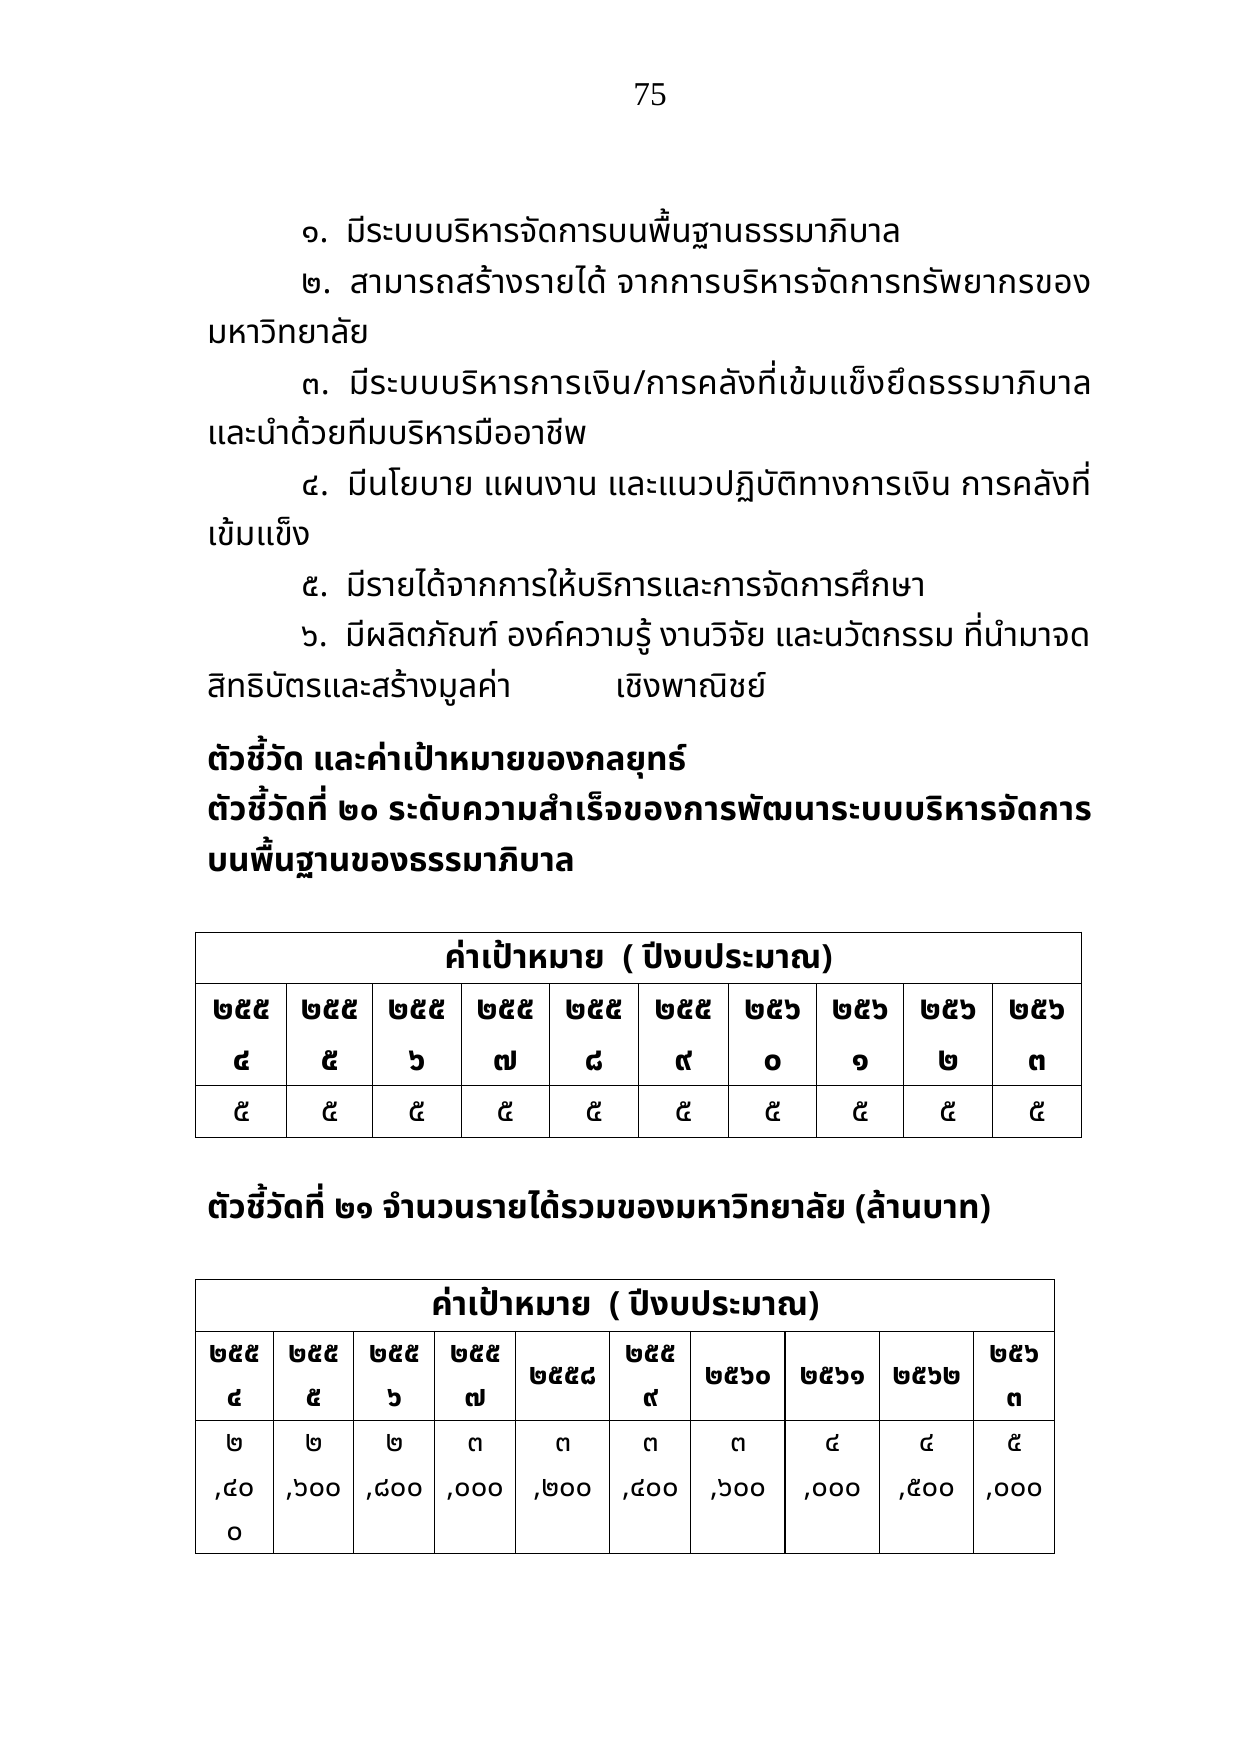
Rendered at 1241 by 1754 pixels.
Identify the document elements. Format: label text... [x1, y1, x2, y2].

table_cell ๕ [287, 1086, 372, 1137]
table_cell ๒๕๕๕ [287, 984, 372, 1085]
text ตัวชี้วัดที่ ๒๐ ระดับความสำเร็จของการพัฒนาระบบบริหารจัดการบนพื้นฐานของธรรมาภิบาล [207, 785, 1092, 886]
text ๕. มีรายได้จากการให้บริการและการจัดการศึกษา [207, 561, 1092, 611]
text ๓. มีระบบบริหารการเงิน/การคลังที่เข้มแข็งยึดธรรมาภิบาล และนำด้วยทีมบริหารมืออาชีพ [207, 358, 1092, 459]
table_cell ๒๕๖๓ [974, 1332, 1054, 1420]
table_cell ๒๕๖๐ [729, 984, 816, 1085]
table_cell ๕ [462, 1086, 549, 1137]
table_cell ๒๕๕๙ [610, 1332, 690, 1420]
text ๔. มีนโยบาย แผนงาน และแนวปฏิบัติทางการเงิน การคลังที่เข้มแข็ง [207, 459, 1092, 561]
table_cell ๒๕๕๕ [274, 1332, 353, 1420]
table_cell ๒๕๕๖ [354, 1332, 434, 1420]
table_cell ๒,๔๐๐ [196, 1421, 273, 1553]
table_cell ๒๕๕๔ [196, 1332, 273, 1420]
table_cell ๒,๖๐๐ [274, 1421, 353, 1553]
table_cell ๒๕๖๒ [904, 984, 992, 1085]
table_cell ๓,๐๐๐ [435, 1421, 515, 1553]
text ๖. มีผลิตภัณฑ์ องค์ความรู้ งานวิจัย และนวัตกรรม ที่นำมาจดสิทธิบัตรและสร้างมูลค่า เชิงพาณิชย์ [207, 611, 1092, 712]
table_cell ๒๕๕๖ [373, 984, 461, 1085]
text ตัวชี้วัดที่ ๒๑ จำนวนรายได้รวมของมหาวิทยาลัย (ล้านบาท) [207, 1183, 1092, 1234]
table_cell ๓,๒๐๐ [516, 1421, 609, 1553]
table_cell ๒๕๖๑ [786, 1332, 879, 1420]
text ๑. มีระบบบริหารจัดการบนพื้นฐานธรรมาภิบาล [207, 207, 1092, 257]
table_cell ๒๕๕๘ [550, 984, 638, 1085]
table_cell ๕ [993, 1086, 1081, 1137]
table_cell ๔,๕๐๐ [880, 1421, 973, 1553]
table_header ค่าเป้าหมาย ( ปีงบประมาณ) [196, 933, 1081, 983]
table_cell ๕ [196, 1086, 286, 1137]
table_cell ๒,๘๐๐ [354, 1421, 434, 1553]
table_cell ๒๕๕๘ [516, 1332, 609, 1420]
table_cell ๓,๖๐๐ [691, 1421, 784, 1553]
table_cell ๕ [550, 1086, 638, 1137]
text ตัวชี้วัด และค่าเป้าหมายของกลยุทธ์ [207, 735, 1092, 785]
table_cell ๕ [904, 1086, 992, 1137]
table_cell ๕ [817, 1086, 903, 1137]
table_cell ๒๕๖๑ [817, 984, 903, 1085]
table_header ค่าเป้าหมาย ( ปีงบประมาณ) [196, 1280, 1054, 1331]
table_cell ๕,๐๐๐ [974, 1421, 1054, 1553]
table_cell ๒๕๖๓ [993, 984, 1081, 1085]
table_cell ๕ [373, 1086, 461, 1137]
table_cell ๕ [729, 1086, 816, 1137]
table_cell ๓,๔๐๐ [610, 1421, 690, 1553]
table_cell ๒๕๕๔ [196, 984, 286, 1085]
table_cell ๒๕๖๐ [691, 1332, 784, 1420]
table_cell ๕ [639, 1086, 728, 1137]
table_cell ๒๕๕๙ [639, 984, 728, 1085]
text ๒. สามารถสร้างรายได้ จากการบริหารจัดการทรัพยากรของมหาวิทยาลัย [207, 257, 1092, 358]
table_cell ๒๕๕๗ [435, 1332, 515, 1420]
table_cell ๒๕๖๒ [880, 1332, 973, 1420]
table_cell ๔,๐๐๐ [786, 1421, 879, 1553]
table_cell ๒๕๕๗ [462, 984, 549, 1085]
